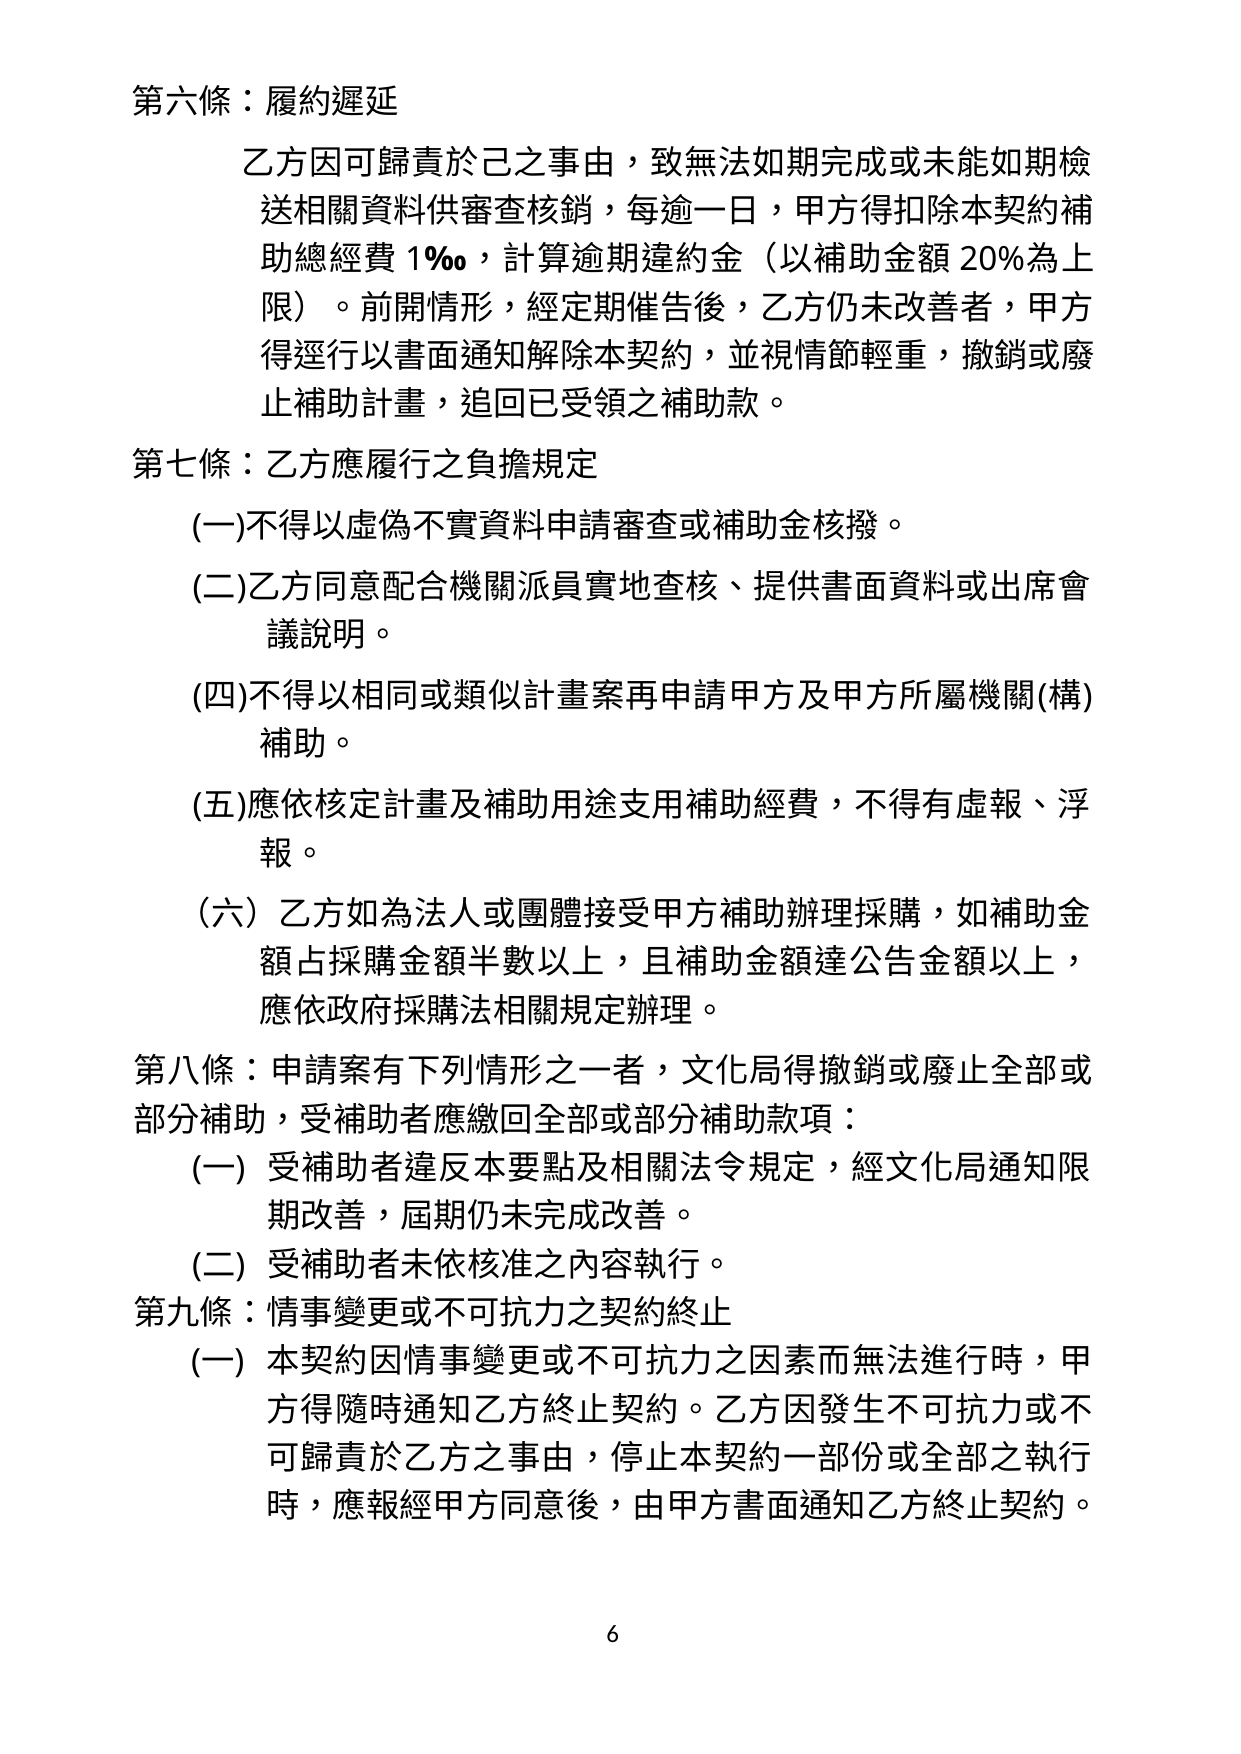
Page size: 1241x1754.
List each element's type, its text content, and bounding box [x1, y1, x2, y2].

list 本契約因情事變更或不可抗力之因素而無法進行時，甲方得隨時通知乙方終止契約。乙方因發生不可抗力或不可歸責於乙方之事由，停止本契約一部份或全部之執行時，應報經甲方同意後，由甲方書面通知乙方終止契約。 [191, 1334, 1093, 1527]
text 第九條：情事變更或不可抗力之契約終止 [133, 1286, 1093, 1334]
list 受補助者違反本要點及相關法令規定，經文化局通知限期改善，屆期仍未完成改善。 [192, 1141, 1093, 1237]
text 第七條：乙方應履行之負擔規定 [131, 438, 1094, 486]
text 乙方因可歸責於己之事由，致無法如期完成或未能如期檢送相關資料供審查核銷，每逾一日，甲方得扣除本契約補助總經費1‰，計算逾期違約金（以補助金額20%為上限）。前開情形，經定期催告後，乙方仍未改善者，甲方得逕行以書面通知解除本契約，並視情節輕重，撤銷或廢止補助計畫，追回已受領之補助款。 [222, 136, 1094, 425]
text (五)應依核定計畫及補助用途支用補助經費，不得有虛報、浮報。 [192, 778, 1093, 874]
text 第六條：履約遲延 [131, 75, 1094, 123]
text （六）乙方如為法人或團體接受甲方補助辦理採購，如補助金額占採購金額半數以上，且補助金額達公告金額以上，應依政府採購法相關規定辦理。 [177, 887, 1093, 1032]
list 受補助者未依核准之內容執行。 [192, 1237, 1093, 1286]
text (四)不得以相同或類似計畫案再申請甲方及甲方所屬機關(構)補助。 [192, 669, 1093, 765]
text 第八條：申請案有下列情形之一者，文化局得撤銷或廢止全部或部分補助，受補助者應繳回全部或部分補助款項： [133, 1044, 1093, 1141]
text (一)不得以虛偽不實資料申請審查或補助金核撥。 [134, 498, 1093, 547]
text (二)乙方同意配合機關派員實地查核、提供書面資料或出席會議說明。 [192, 559, 1093, 656]
